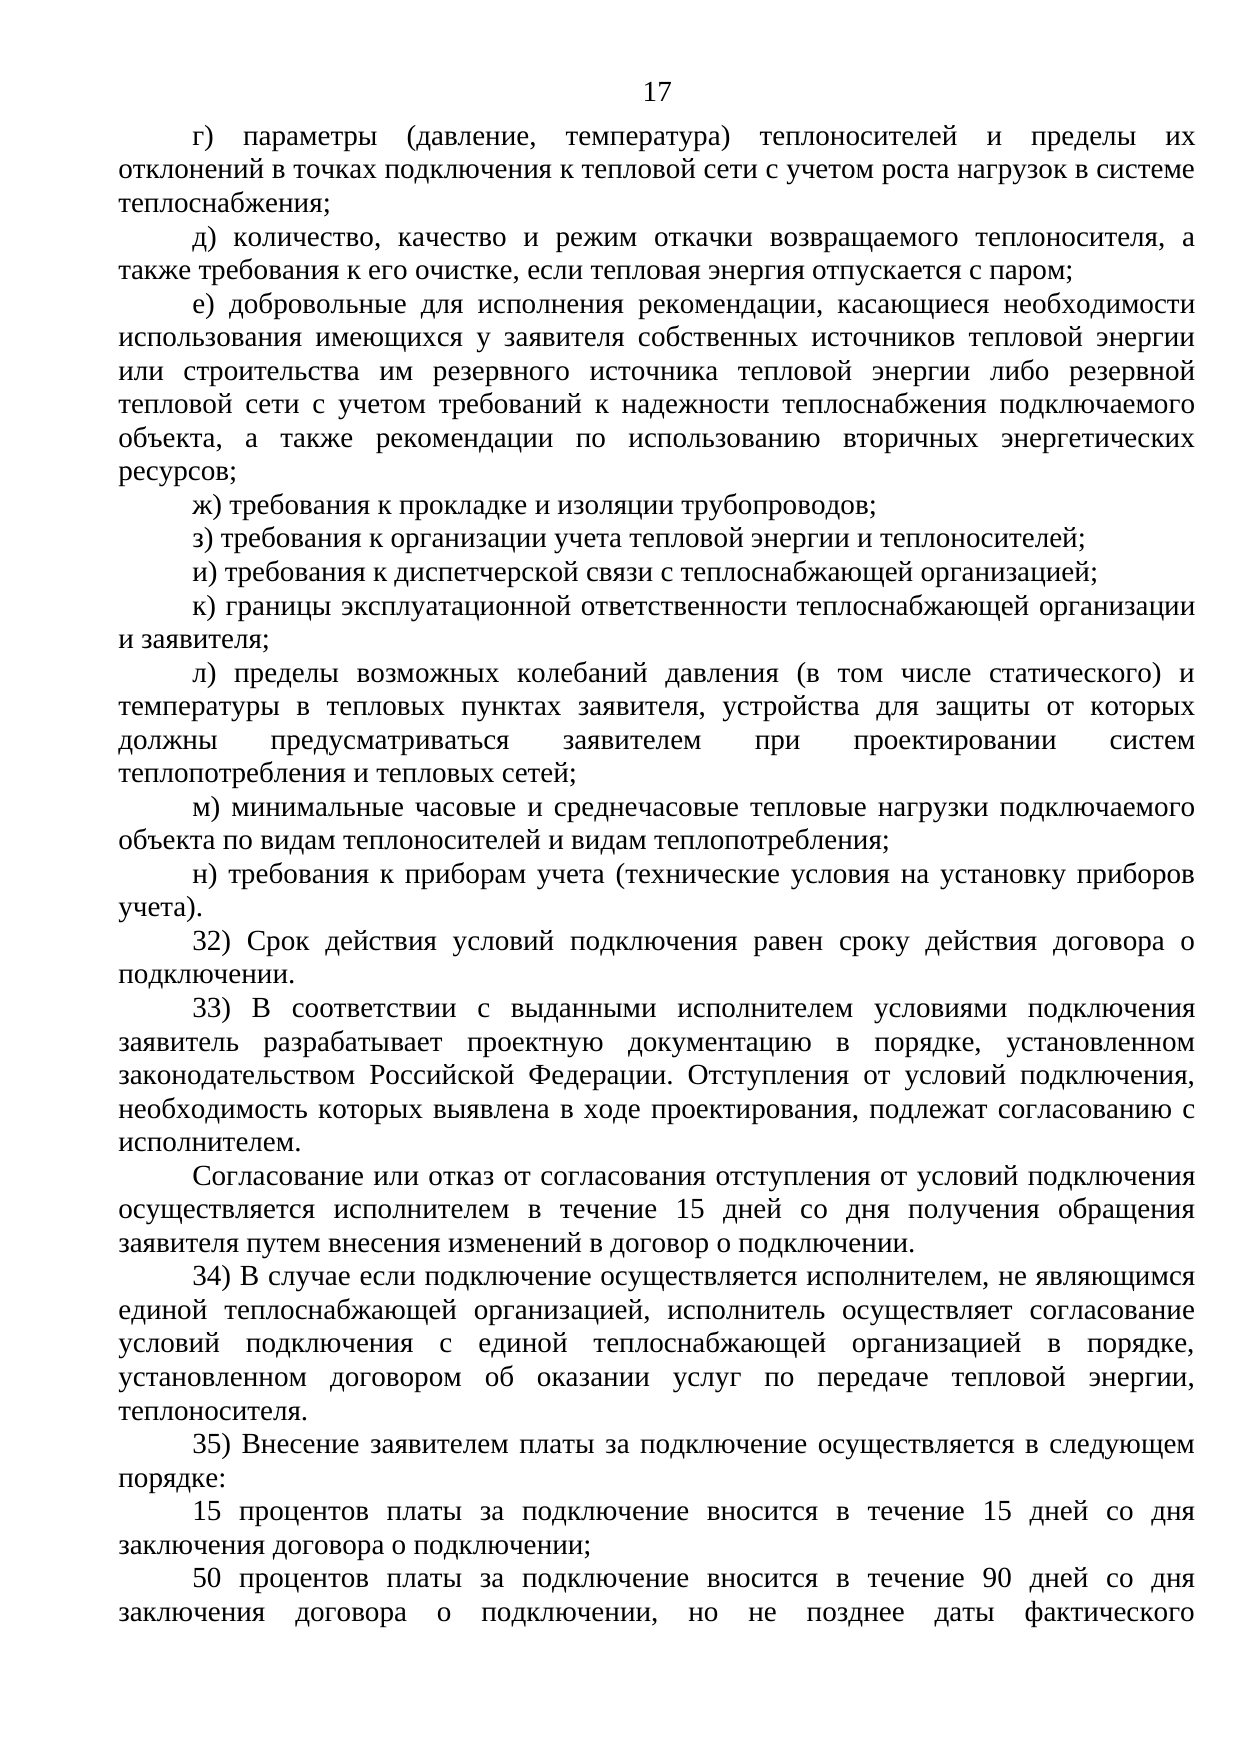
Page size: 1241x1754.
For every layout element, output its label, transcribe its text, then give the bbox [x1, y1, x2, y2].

text н) требования к приборам учета (технические условия на установку приборов учета). [118, 856, 1196, 923]
text 33) В соответствии с выданными исполнителем условиями подключения заявитель разрабатывает проектную документацию в порядке, установленном законодательством Российской Федерации. Отступления от условий подключения, необходимость которых выявлена в ходе проектирования, подлежат согласованию с исполнителем. [118, 990, 1196, 1158]
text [118, 1560, 1196, 1627]
text 34) В случае если подключение осуществляется исполнителем, не являющимся единой теплоснабжающей организацией, исполнитель осуществляет согласование условий подключения с единой теплоснабжающей организацией в порядке, установленном договором об оказании услуг по передаче тепловой энергии, теплоносителя. [118, 1258, 1196, 1426]
text з) требования к организации учета тепловой энергии и теплоносителей; [118, 521, 1196, 554]
text е) добровольные для исполнения рекомендации, касающиеся необходимости использования имеющихся у заявителя собственных источников тепловой энергии или строительства им резервного источника тепловой энергии либо резервной тепловой сети с учетом требований к надежности теплоснабжения подключаемого объекта, а также рекомендации по использованию вторичных энергетических ресурсов; [118, 286, 1196, 487]
text 15 процентов платы за подключение вносится в течение 15 дней со дня заключения договора о подключении; [118, 1493, 1196, 1560]
text д) количество, качество и режим откачки возвращаемого теплоносителя, а также требования к его очистке, если тепловая энергия отпускается с паром; [118, 219, 1196, 286]
text 32) Срок действия условий подключения равен сроку действия договора о подключении. [118, 923, 1196, 990]
text к) границы эксплуатационной ответственности теплоснабжающей организации и заявителя; [118, 588, 1196, 655]
text л) пределы возможных колебаний давления (в том числе статического) и температуры в тепловых пунктах заявителя, устройства для защиты от которых должны предусматриваться заявителем при проектировании систем теплопотребления и тепловых сетей; [118, 655, 1196, 789]
text и) требования к диспетчерской связи с теплоснабжающей организацией; [118, 554, 1196, 588]
text Согласование или отказ от согласования отступления от условий подключения осуществляется исполнителем в течение 15 дней со дня получения обращения заявителя путем внесения изменений в договор о подключении. [118, 1158, 1196, 1258]
text ж) требования к прокладке и изоляции трубопроводов; [118, 487, 1196, 521]
text г) параметры (давление, температура) теплоносителей и пределы их отклонений в точках подключения к тепловой сети с учетом роста нагрузок в системе теплоснабжения; [118, 118, 1196, 219]
text 35) Внесение заявителем платы за подключение осуществляется в следующем порядке: [118, 1426, 1196, 1493]
text м) минимальные часовые и среднечасовые тепловые нагрузки подключаемого объекта по видам теплоносителей и видам теплопотребления; [118, 789, 1196, 856]
